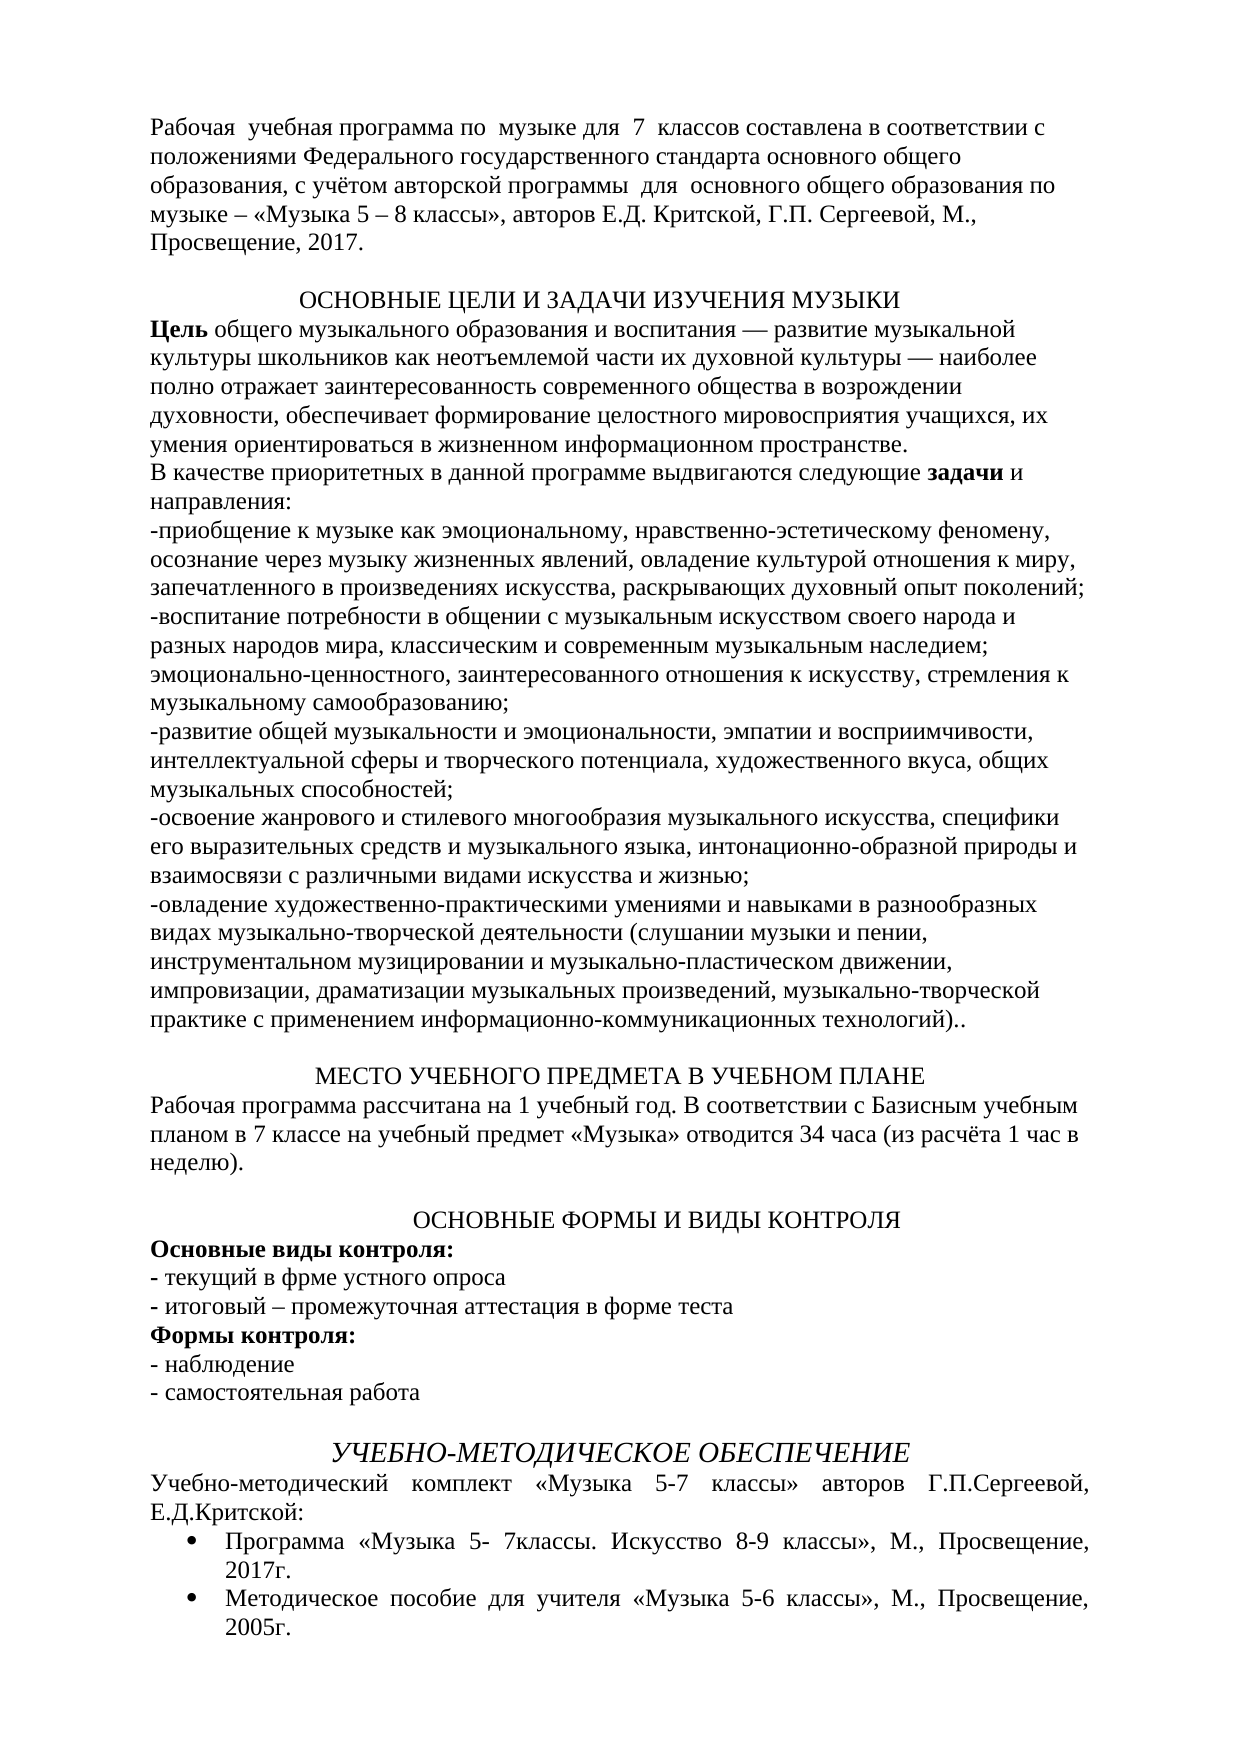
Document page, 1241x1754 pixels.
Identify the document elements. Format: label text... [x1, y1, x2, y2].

text -приобщение к музыке как эмоциональному, нравственно-эстетическому феномену, осознание через музыку жизненных явлений, овладение культурой отношения к миру, запечатленного в произведениях искусства, раскрывающих духовный опыт поколений; [150, 515, 1090, 601]
text Формы контроля: [150, 1320, 1090, 1349]
text В качестве приоритетных в данной программе выдвигаются следующие задачи и направления: [150, 457, 1090, 515]
text -воспитание потребности в общении с музыкальным искусством своего народа и разных народов мира, классическим и современным музыкальным наследием; эмоционально-ценностного, заинтересованного отношения к искусству, стремления к музыкальному самообразованию; [150, 601, 1090, 716]
text Основные виды контроля: [150, 1234, 1090, 1262]
text -освоение жанрового и стилевого многообразия музыкального искусства, специфики его выразительных средств и музыкального языка, интонационно-образной природы и взаимосвязи с различными видами искусства и жизнью; [150, 802, 1090, 889]
list Методическое пособие для учителя «Музыка 5-6 классы», М., Просвещение, 2005г. [187, 1583, 1090, 1641]
text -овладение художественно-практическими умениями и навыками в разнообразных видах музыкально-творческой деятельности (слушании музыки и пении, инструментальном музицировании и музыкально-пластическом движении, импровизации, драматизации музыкальных произведений, музыкально-творческой практике с применением информационно-коммуникационных технологий).. [150, 889, 1090, 1032]
text ОСНОВНЫЕ ФОРМЫ И ВИДЫ КОНТРОЛЯ [150, 1205, 1090, 1234]
text Цель общего музыкального образования и воспитания — развитие музыкальной культуры школьников как неотъемлемой части их духовной культуры — наиболее полно отражает заинтересованность современного общества в возрождении духовности, обеспечивает формирование целостного мировосприятия учащихся, их умения ориентироваться в жизненном информационном пространстве. [150, 314, 1090, 457]
text - итоговый – промежуточная аттестация в форме теста [150, 1291, 1090, 1320]
text - самостоятельная работа [150, 1377, 1090, 1406]
text УЧЕБНО-МЕТОДИЧЕСКОЕ ОБЕСПЕЧЕНИЕ [150, 1435, 1090, 1468]
text МЕСТО УЧЕБНОГО ПРЕДМЕТА В УЧЕБНОМ ПЛАНЕ [150, 1061, 1090, 1090]
text - наблюдение [150, 1349, 1090, 1377]
text ОСНОВНЫЕ ЦЕЛИ И ЗАДАЧИ ИЗУЧЕНИЯ МУЗЫКИ [225, 285, 1090, 314]
text Учебно-методический комплект «Музыка 5-7 классы» авторов Г.П.Сергеевой, Е.Д.Критской: [150, 1468, 1090, 1526]
list Программа «Музыка 5- 7классы. Искусство 8-9 классы», М., Просвещение, 2017г. [187, 1526, 1090, 1583]
text - текущий в фрме устного опроса [150, 1262, 1090, 1291]
text -развитие общей музыкальности и эмоциональности, эмпатии и восприимчивости, интеллектуальной сферы и творческого потенциала, художественного вкуса, общих музыкальных способностей; [150, 716, 1090, 802]
text Рабочая учебная программа по музыке для 7 классов составлена в соответствии с положениями Федерального государственного стандарта основного общего образования, с учётом авторской программы для основного общего образования по музыке – «Музыка 5 – 8 классы», авторов Е.Д. Критской, Г.П. Сергеевой, М., Просвещение, 2017. [150, 112, 1090, 256]
text Рабочая программа рассчитана на 1 учебный год. В соответствии с Базисным учебным планом в 7 классе на учебный предмет «Музыка» отводится 34 часа (из расчёта 1 час в неделю). [150, 1090, 1090, 1176]
